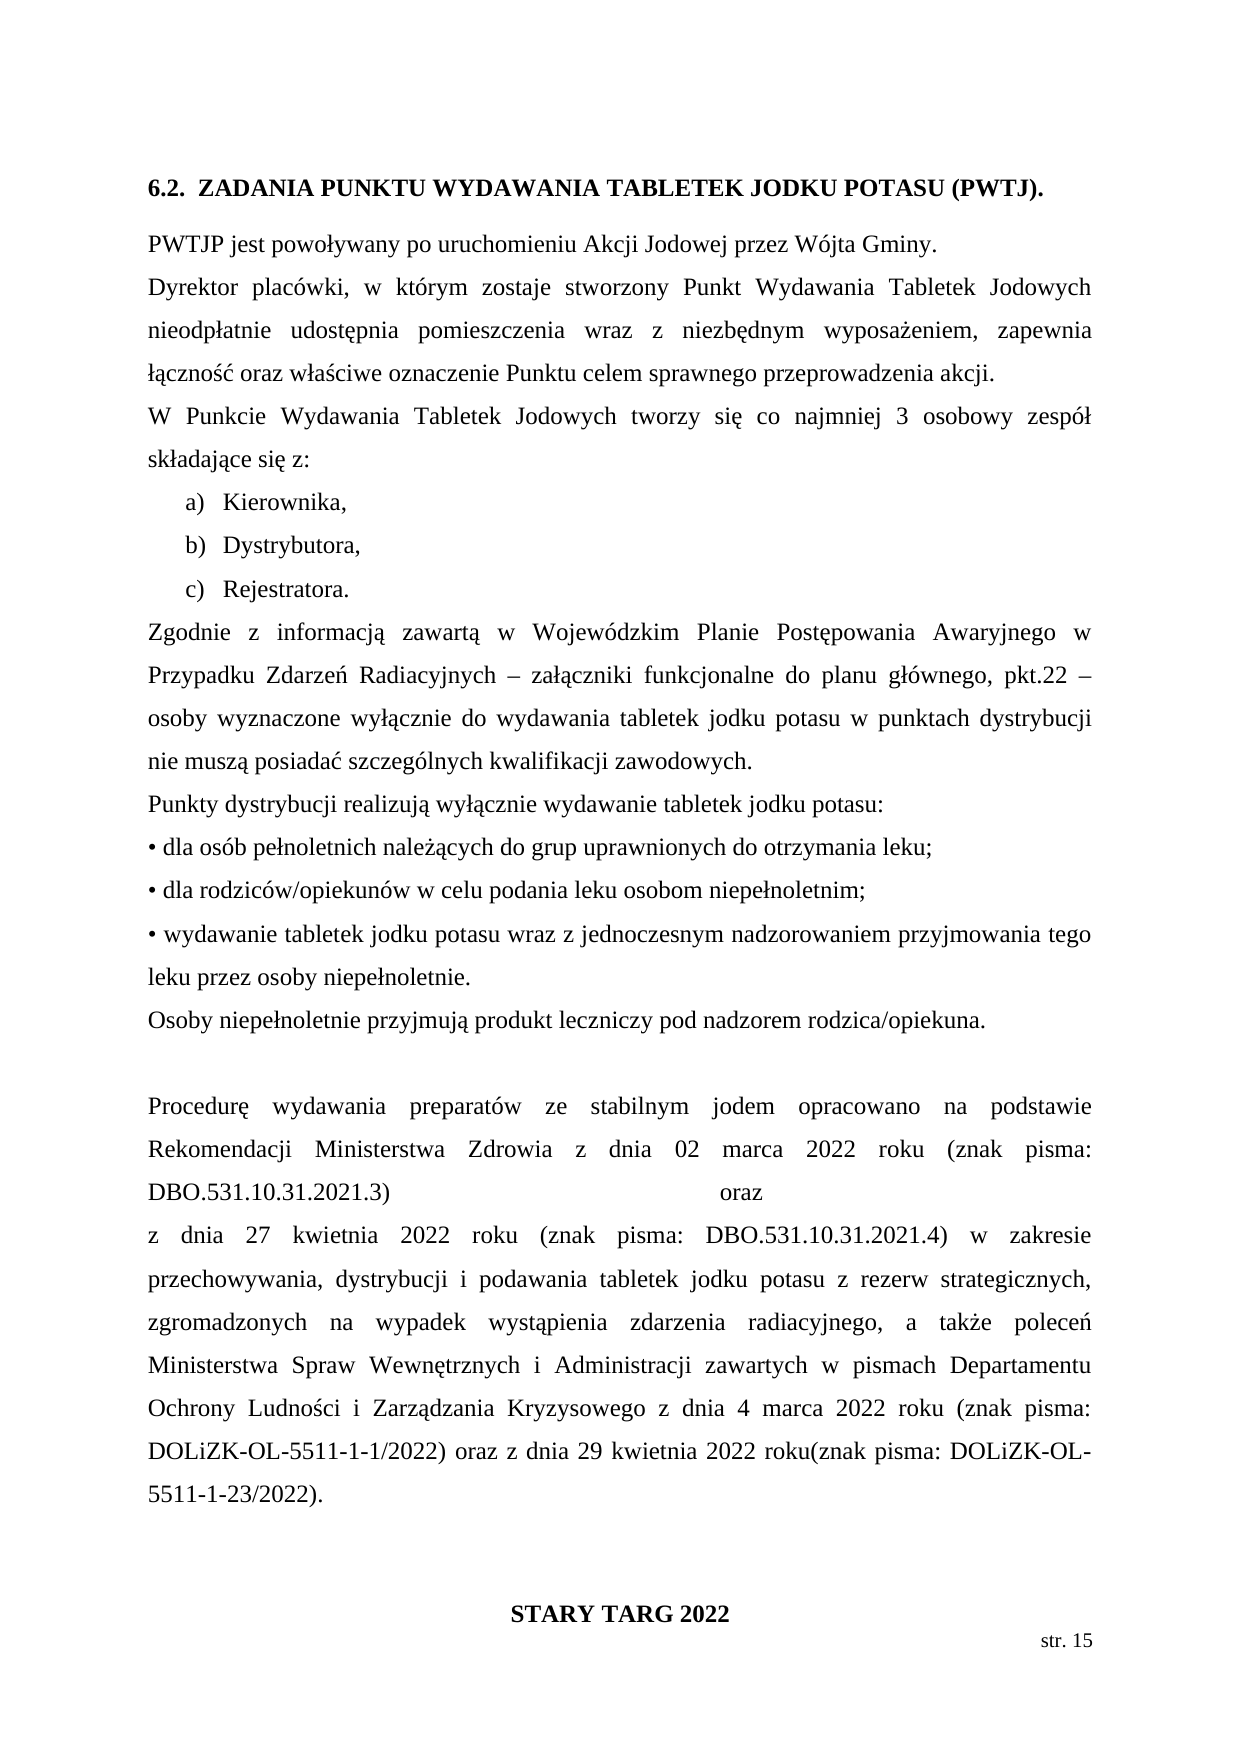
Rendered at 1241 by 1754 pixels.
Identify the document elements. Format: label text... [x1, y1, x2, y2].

text Procedurę wydawania preparatów ze stabilnym jodem opracowano na podstawie Rekomendacji Ministerstwa Zdrowia z dnia 02 marca 2022 roku (znak pisma: DBO.531.10.31.2021.3) oraz z dnia 27 kwietnia 2022 roku (znak pisma: DBO.531.10.31.2021.4) w zakresie przechowywania, dystrybucji i podawania tabletek jodku potasu z rezerw strategicznych, zgromadzonych na wypadek wystąpienia zdarzenia radiacyjnego, a także poleceń Ministerstwa Spraw Wewnętrznych i Administracji zawartych w pismach Departamentu Ochrony Ludności i Zarządzania Kryzysowego z dnia 4 marca 2022 roku (znak pisma: DOLiZK-OL-5511-1-1/2022) oraz z dnia 29 kwietnia 2022 roku(znak pisma: DOLiZK-OL-5511-1-23/2022). [148, 1091, 1092, 1508]
text • wydawanie tabletek jodku potasu wraz z jednoczesnym nadzorowaniem przyjmowania tego leku przez osoby niepełnoletnie. [148, 919, 1092, 991]
text Zgodnie z informacją zawartą w Wojewódzkim Planie Postępowania Awaryjnego w Przypadku Zdarzeń Radiacyjnych – załączniki funkcjonalne do planu głównego, pkt.22 – osoby wyznaczone wyłącznie do wydawania tabletek jodku potasu w punktach dystrybucji nie muszą posiadać szczególnych kwalifikacji zawodowych. [148, 617, 1092, 775]
text Punkty dystrybucji realizują wyłącznie wydawanie tabletek jodku potasu: [148, 789, 1092, 818]
subtitle 6.2. ZADANIA PUNKTU WYDAWANIA TABLETEK JODKU POTASU (PWTJ). [148, 173, 1092, 201]
text PWTJP jest powoływany po uruchomieniu Akcji Jodowej przez Wójta Gminy. [148, 229, 1092, 257]
text • dla rodziców/opiekunów w celu podania leku osobom niepełnoletnim; [148, 876, 1092, 904]
list Rejestratora. [185, 574, 1092, 602]
list Dystrybutora, [185, 531, 1092, 559]
text Osoby niepełnoletnie przyjmują produkt leczniczy pod nadzorem rodzica/opiekuna. [148, 1005, 1092, 1034]
text W Punkcie Wydawania Tabletek Jodowych tworzy się co najmniej 3 osobowy zespół składające się z: [148, 401, 1092, 473]
text • dla osób pełnoletnich należących do grup uprawnionych do otrzymania leku; [148, 832, 1092, 861]
text Dyrektor placówki, w którym zostaje stworzony Punkt Wydawania Tabletek Jodowych nieodpłatnie udostępnia pomieszczenia wraz z niezbędnym wyposażeniem, zapewnia łączność oraz właściwe oznaczenie Punktu celem sprawnego przeprowadzenia akcji. [148, 272, 1092, 387]
list Kierownika, [185, 487, 1092, 516]
